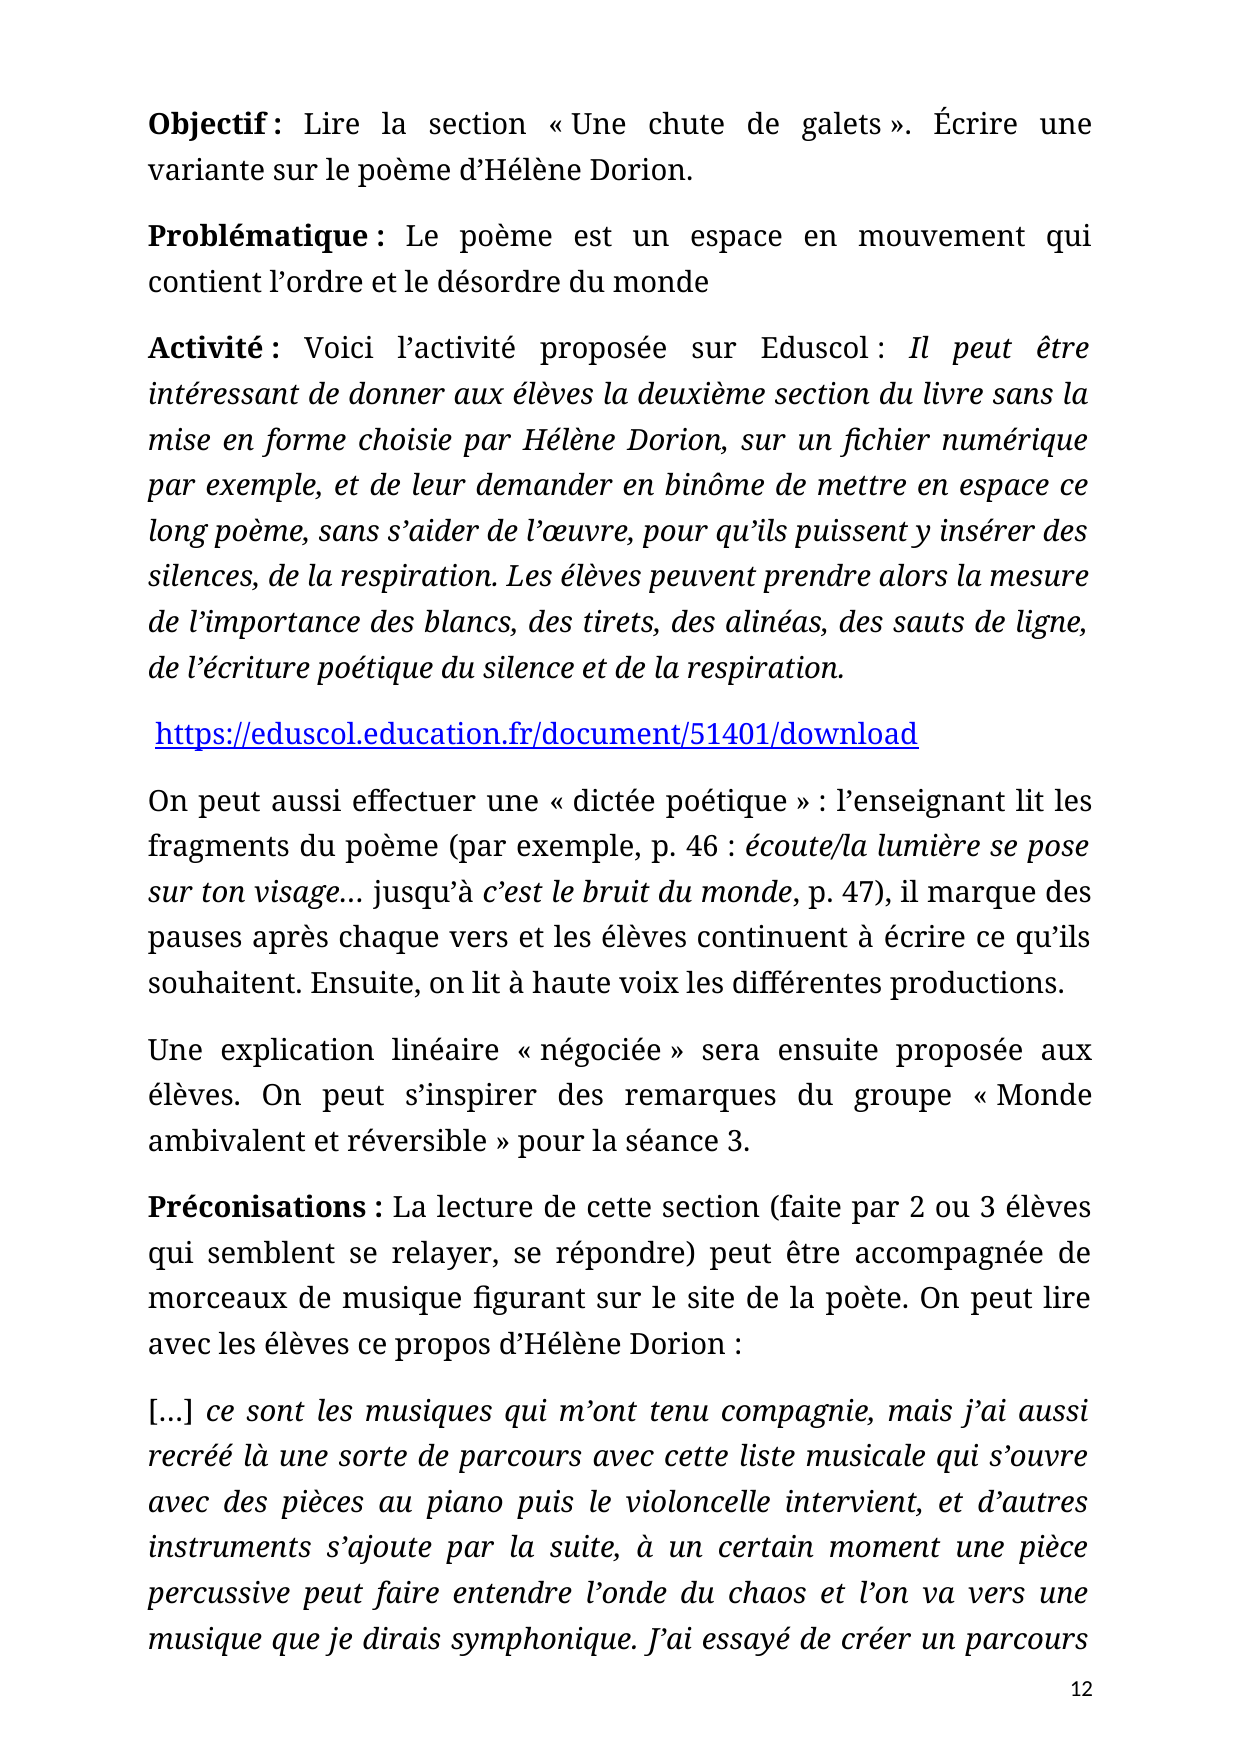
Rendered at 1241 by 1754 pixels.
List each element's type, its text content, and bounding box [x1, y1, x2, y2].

text On peut aussi effectuer une « dictée poétique » : l’enseignant lit les fragments du poème (par exemple, p. 46 : écoute/la lumière se pose sur ton visage… jusqu’à c’est le bruit du monde, p. 47), il marque des pauses après chaque vers et les élèves continuent à écrire ce qu’ils souhaitent. Ensuite, on lit à haute voix les différentes productions. [148, 780, 1093, 1002]
text Préconisations : La lecture de cette section (faite par 2 ou 3 élèves qui semblent se relayer, se répondre) peut être accompagnée de morceaux de musique figurant sur le site de la poète. On peut lire avec les élèves ce propos d’Hélène Dorion : [148, 1187, 1093, 1363]
text Problématique : Le poème est un espace en mouvement qui contient l’ordre et le désordre du monde [148, 216, 1093, 301]
text Une explication linéaire « négociée » sera ensuite proposée aux élèves. On peut s’inspirer des remarques du groupe « Monde ambivalent et réversible » pour la séance 3. [148, 1029, 1093, 1160]
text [148, 1390, 1093, 1658]
text Activité : Voici l’activité proposée sur Eduscol : Il peut être intéressant de donner aux élèves la deuxième section du livre sans la mise en forme choisie par Hélène Dorion, sur un fichier numérique par exemple, et de leur demander en binôme de mettre en espace ce long poème, sans s’aider de l’œuvre, pour qu’ils puissent y insérer des silences, de la respiration. Les élèves peuvent prendre alors la mesure de l’importance des blancs, des tirets, des alinéas, des sauts de ligne, de l’écriture poétique du silence et de la respiration. [148, 328, 1093, 687]
text https://eduscol.education.fr/document/51401/download [148, 713, 1093, 753]
text Objectif : Lire la section « Une chute de galets ». Écrire une variante sur le poème d’Hélène Dorion. [148, 103, 1093, 189]
